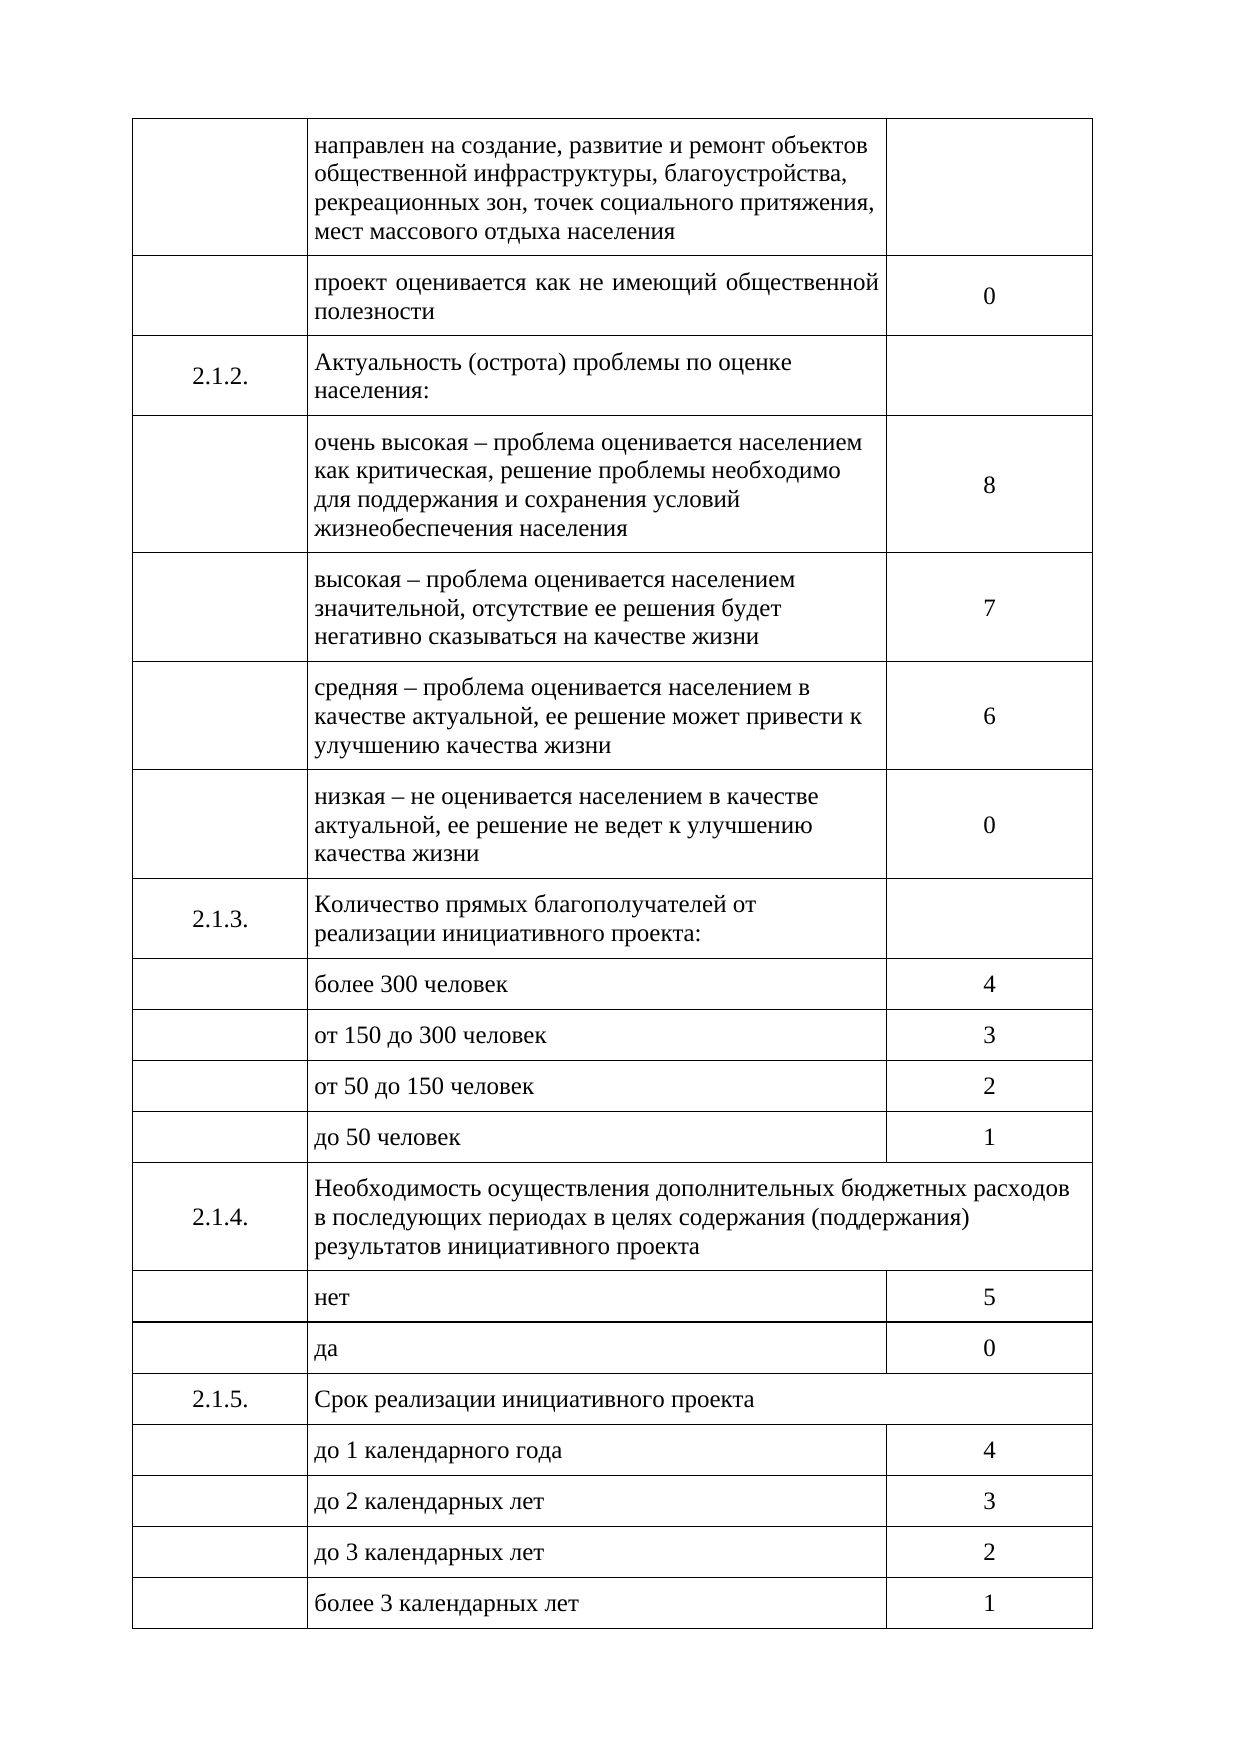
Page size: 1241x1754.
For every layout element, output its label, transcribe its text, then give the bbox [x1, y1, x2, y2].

table_cell [133, 1323, 307, 1372]
table_cell до 50 человек [308, 1112, 886, 1162]
table_cell [133, 959, 307, 1009]
table_cell 4 [887, 1425, 1092, 1474]
table_cell [133, 1010, 307, 1060]
table_cell низкая – не оценивается населением в качестве актуальной, ее решение не ведет к улучшению качества жизни [308, 770, 886, 878]
table_cell [133, 1112, 307, 1162]
table_cell средняя – проблема оценивается населением в качестве актуальной, ее решение может привести к улучшению качества жизни [308, 662, 886, 769]
table_cell Количество прямых благополучателей от реализации инициативного проекта: [308, 879, 886, 958]
table_cell 1 [887, 1578, 1092, 1628]
table_cell да [308, 1323, 886, 1372]
table_cell от 150 до 300 человек [308, 1010, 886, 1060]
table_cell [133, 1061, 307, 1111]
table_cell 0 [887, 770, 1092, 878]
table_cell 7 [887, 553, 1092, 661]
table_cell высокая – проблема оценивается населением значительной, отсутствие ее решения будет негативно сказываться на качестве жизни [308, 553, 886, 661]
table_cell 2.1.3. [133, 879, 307, 958]
table_cell [133, 119, 307, 255]
table_cell [133, 416, 307, 552]
table_cell [133, 1425, 307, 1474]
table_cell [887, 336, 1092, 415]
table_cell 2 [887, 1061, 1092, 1111]
table_cell Срок реализации инициативного проекта [308, 1374, 1092, 1423]
table_cell нет [308, 1271, 886, 1321]
table_cell 3 [887, 1476, 1092, 1526]
table_cell [133, 770, 307, 878]
table_cell от 50 до 150 человек [308, 1061, 886, 1111]
table_cell до 2 календарных лет [308, 1476, 886, 1526]
table_cell 1 [887, 1112, 1092, 1162]
table_cell [887, 879, 1092, 958]
table_cell 2 [887, 1527, 1092, 1577]
table_cell очень высокая – проблема оценивается населением как критическая, решение проблемы необходимо для поддержания и сохранения условий жизнеобеспечения населения [308, 416, 886, 552]
table_cell [133, 256, 307, 335]
table_cell до 1 календарного года [308, 1425, 886, 1474]
table_cell [133, 1578, 307, 1628]
table_cell до 3 календарных лет [308, 1527, 886, 1577]
table_cell [133, 1271, 307, 1321]
table_cell [133, 662, 307, 769]
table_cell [308, 119, 886, 255]
table_cell Необходимость осуществления дополнительных бюджетных расходов в последующих периодах в целях содержания (поддержания) результатов инициативного проекта [308, 1163, 1092, 1270]
table_cell [133, 1527, 307, 1577]
table_cell [133, 1476, 307, 1526]
table_cell проект оценивается как не имеющий общественной полезности [308, 256, 886, 335]
table_cell Актуальность (острота) проблемы по оценке населения: [308, 336, 886, 415]
table_cell 2.1.5. [133, 1374, 307, 1423]
table_cell 4 [887, 959, 1092, 1009]
table_cell 2.1.4. [133, 1163, 307, 1270]
table_cell 6 [887, 662, 1092, 769]
table_cell 0 [887, 1323, 1092, 1372]
table_cell 0 [887, 256, 1092, 335]
table_cell 2.1.2. [133, 336, 307, 415]
table_cell [133, 553, 307, 661]
table_cell 5 [887, 1271, 1092, 1321]
table_cell более 3 календарных лет [308, 1578, 886, 1628]
table_cell более 300 человек [308, 959, 886, 1009]
table_cell 5 [887, 119, 1092, 255]
table_cell 8 [887, 416, 1092, 552]
table_cell 3 [887, 1010, 1092, 1060]
